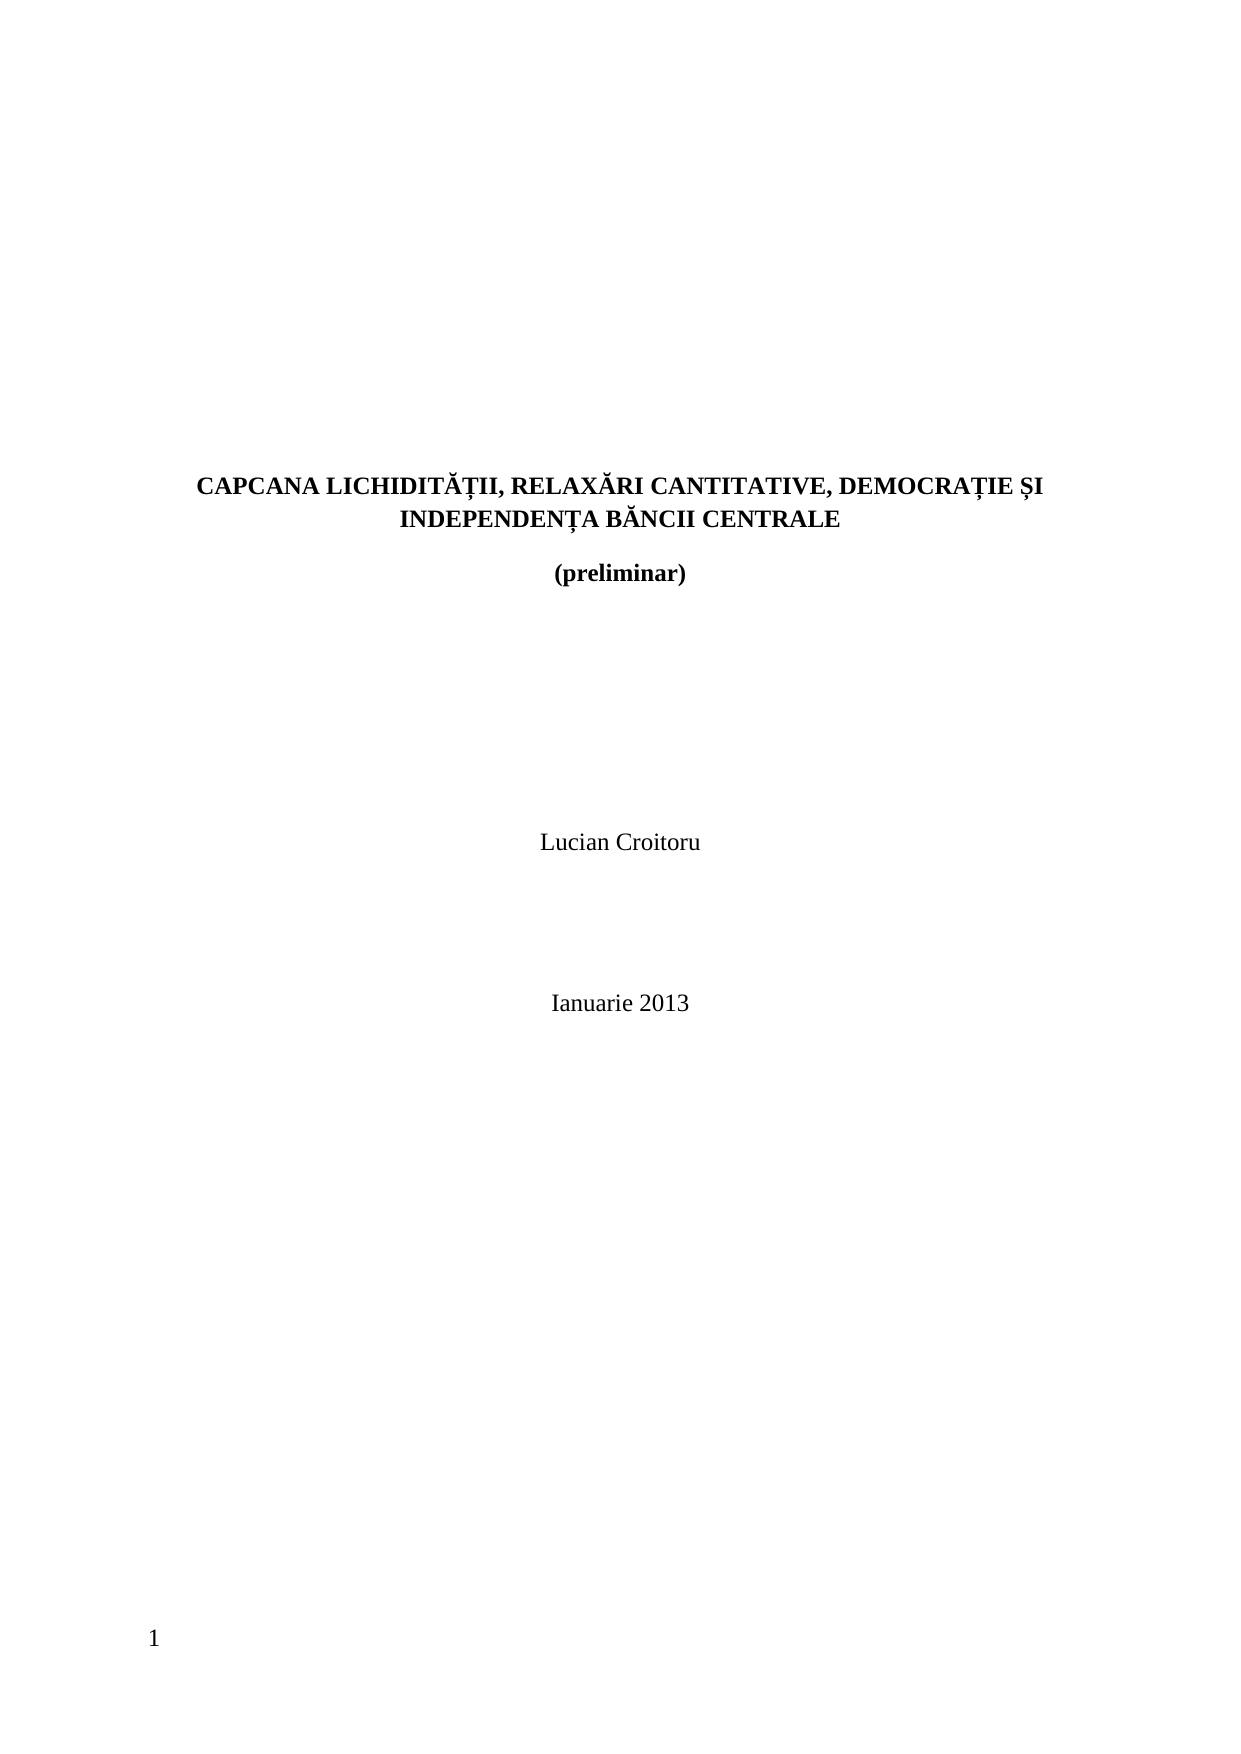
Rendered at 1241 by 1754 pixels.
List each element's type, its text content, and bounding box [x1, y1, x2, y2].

text (preliminar) [148, 558, 1093, 586]
text Lucian Croitoru [148, 827, 1093, 856]
text Ianuarie 2013 [148, 988, 1093, 1017]
text CAPCANA LICHIDITĂȚII, RELAXĂRI CANTITATIVE, DEMOCRAȚIE ȘI INDEPENDENȚA BĂNCII CENTRALE [148, 471, 1093, 532]
